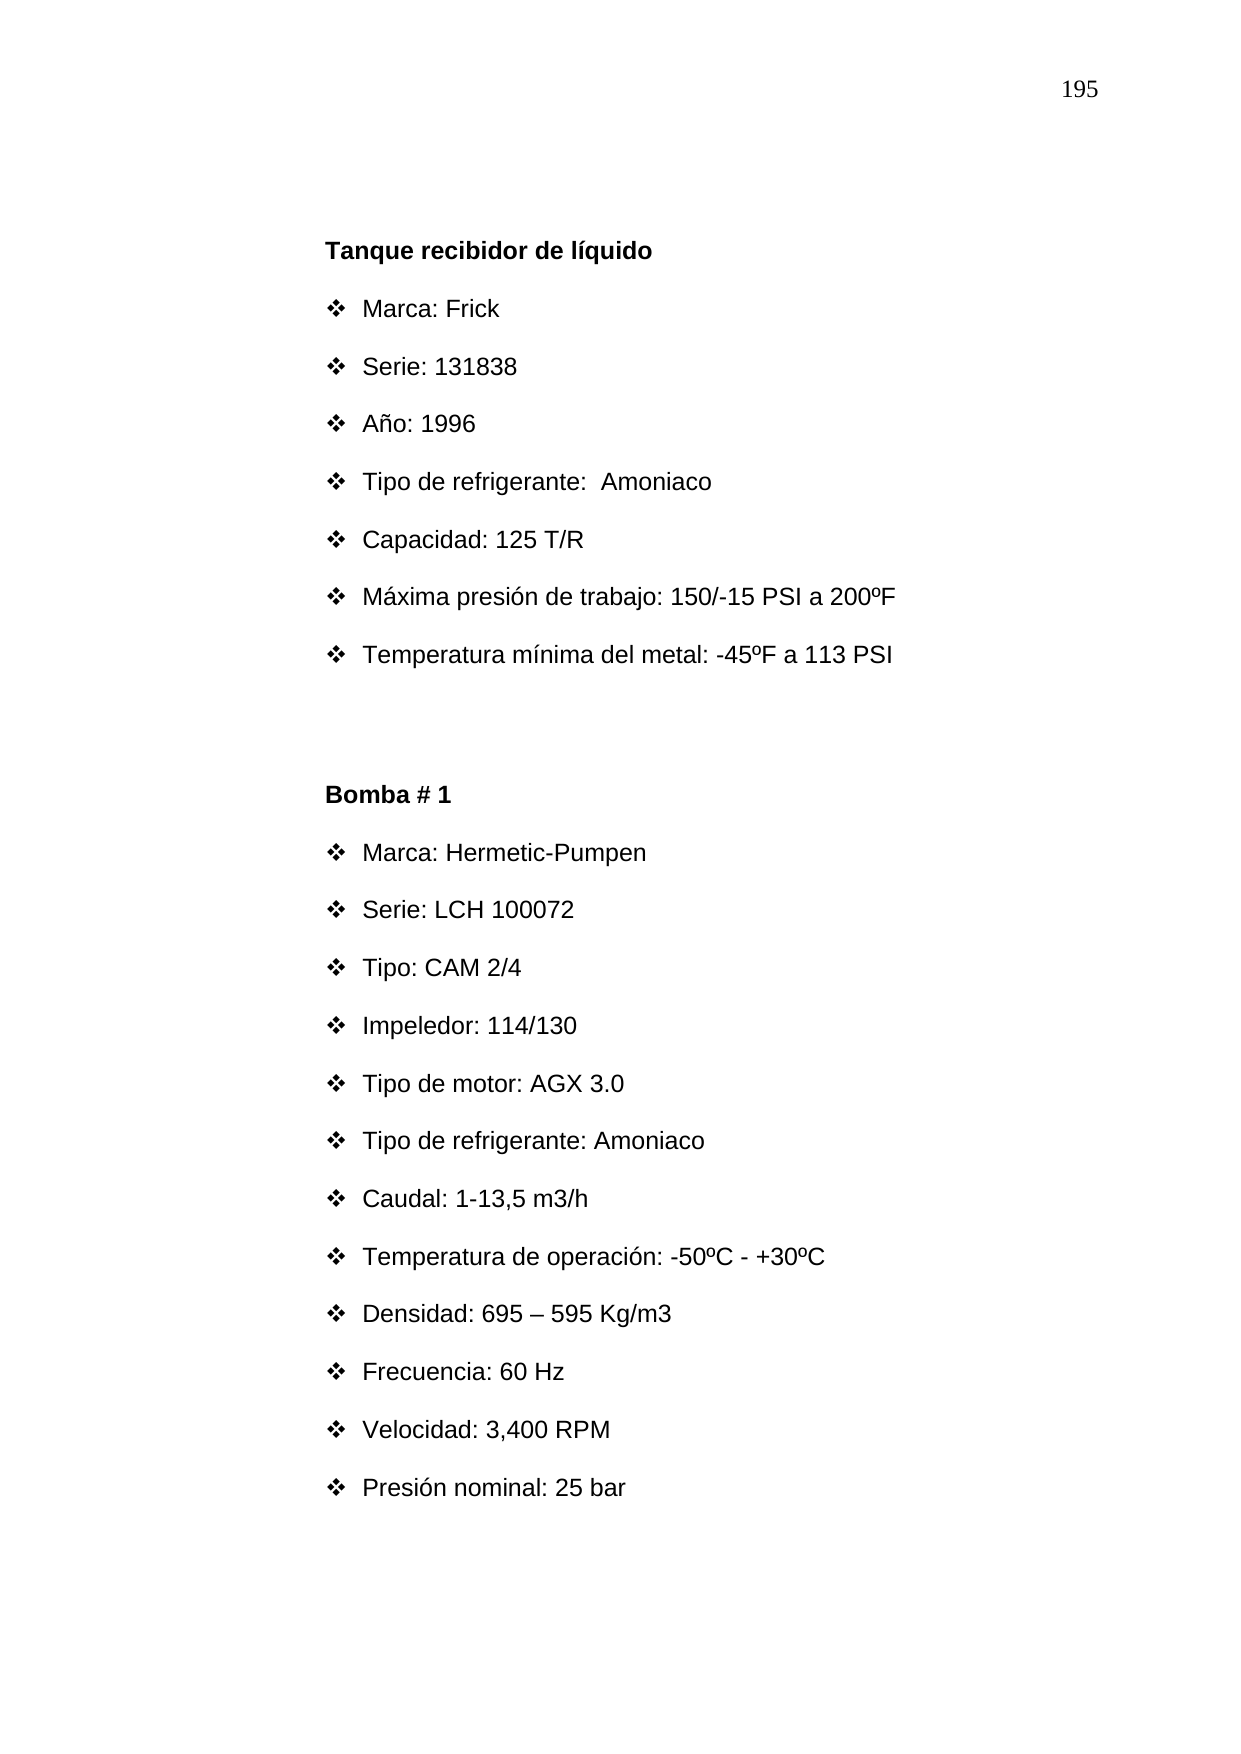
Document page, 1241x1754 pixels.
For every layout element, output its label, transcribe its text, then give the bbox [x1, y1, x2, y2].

list Tipo de refrigerante: Amoniaco [325, 1126, 1098, 1155]
list Velocidad: 3,400 RPM [325, 1415, 1098, 1444]
list Temperatura de operación: - + [325, 1242, 1098, 1271]
list Año: 1996 [325, 409, 1098, 438]
text Bomba # 1 [325, 780, 1098, 809]
list Tipo de refrigerante: Amoniaco [325, 467, 1098, 496]
list Tipo de motor: AGX 3.0 [325, 1068, 1098, 1097]
list Capacidad: 125 T/R [325, 524, 1098, 553]
list Máxima presión de trabajo: 150/-15 PSI a [325, 582, 1098, 611]
list Frecuencia: 60 Hz [325, 1357, 1098, 1386]
list Impeledor: 114/130 [325, 1011, 1098, 1040]
list Serie: LCH 100072 [325, 895, 1098, 924]
list Temperatura mínima del metal: a 113 PSI [325, 640, 1098, 669]
list Serie: 131838 [325, 351, 1098, 380]
text Tanque recibidor de líquido [325, 236, 1098, 265]
list Caudal: 1-13,5 m3/h [325, 1184, 1098, 1213]
list Densidad: 695 – 595 Kg/m3 [325, 1299, 1098, 1328]
list Marca: Frick [325, 294, 1098, 323]
list Presión nominal: 25 bar [325, 1472, 1098, 1501]
list Tipo: CAM 2/4 [325, 953, 1098, 982]
list Marca: Hermetic-Pumpen [325, 838, 1098, 867]
